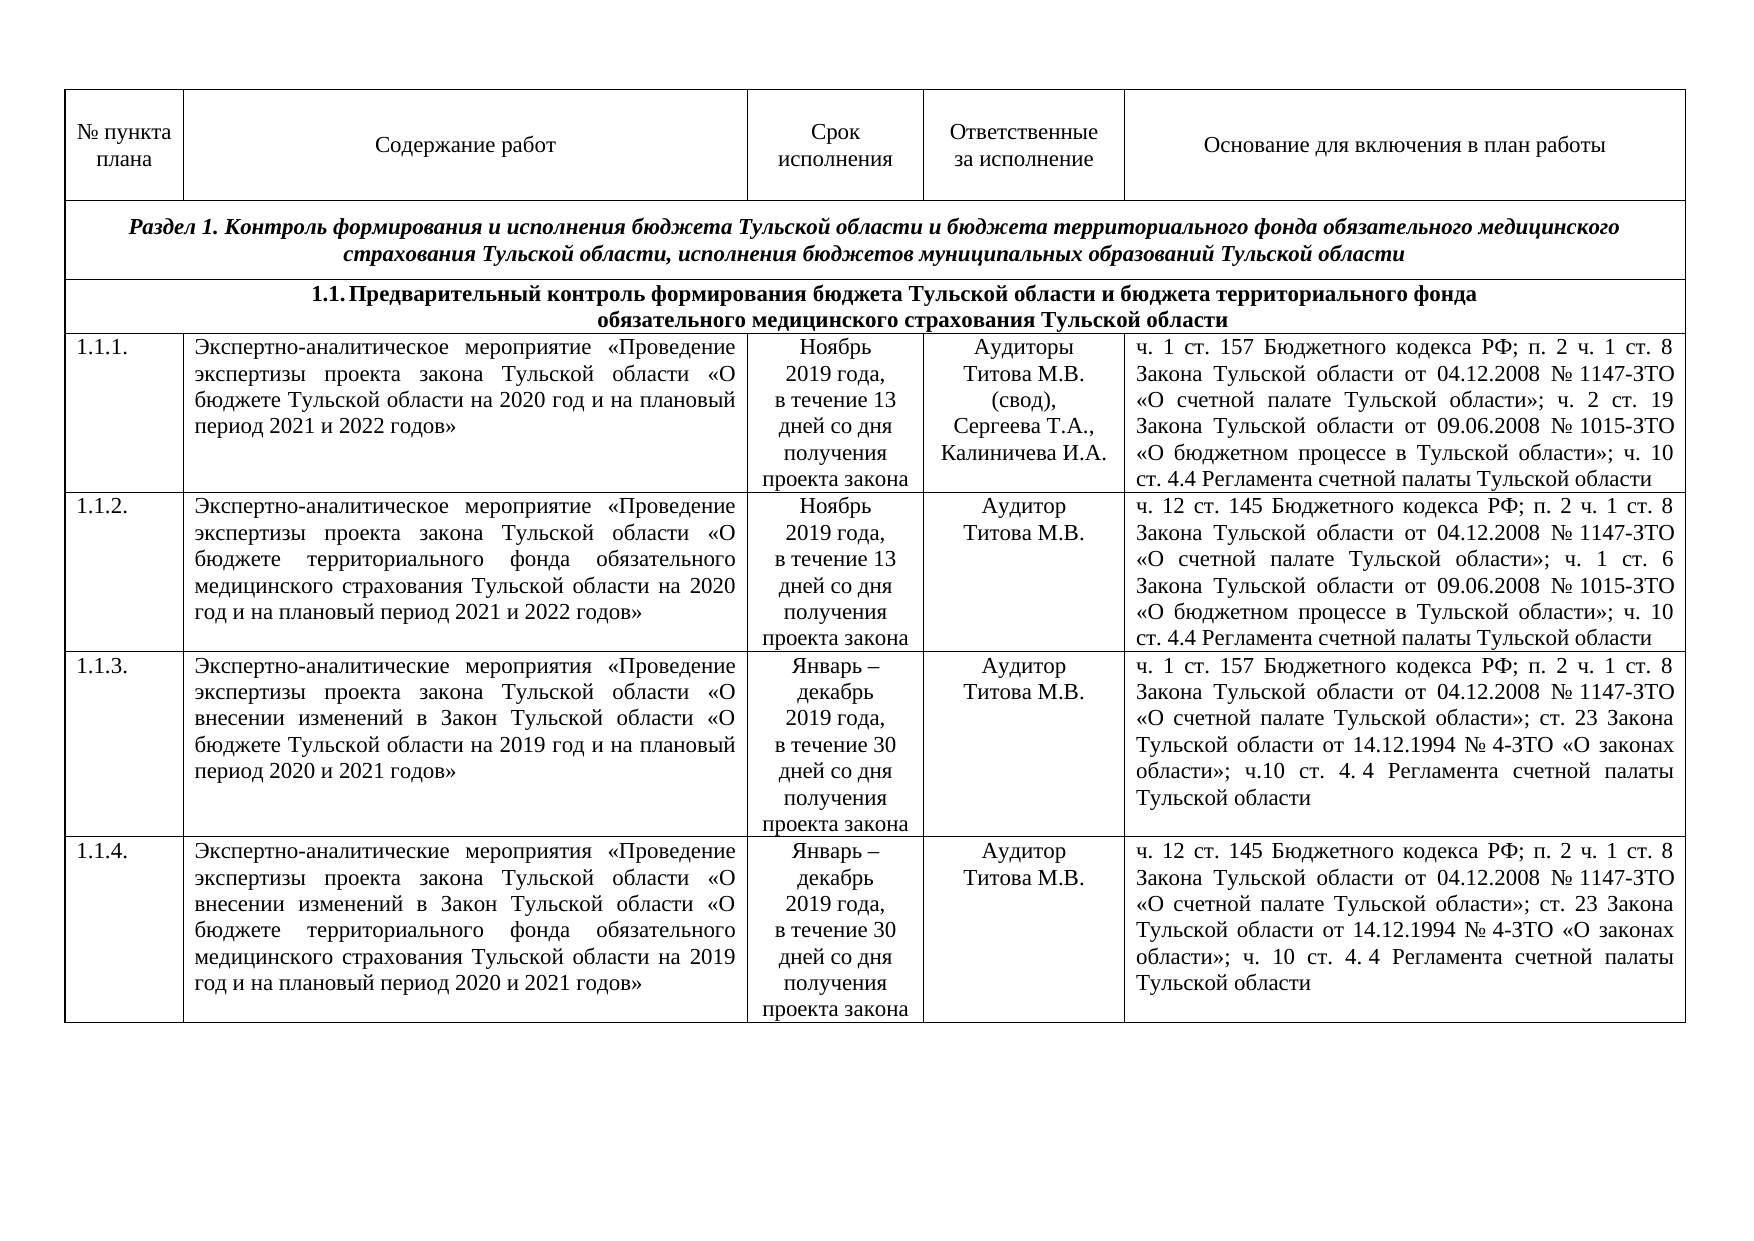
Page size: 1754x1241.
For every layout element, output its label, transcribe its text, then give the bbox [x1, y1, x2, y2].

table_cell Аудиторы Титова М.В. (свод), Сергеева Т.А., Калиничева И.А. [924, 334, 1124, 492]
table_cell Основание для включения в план работы [1125, 90, 1685, 200]
table_cell Январь – декабрь 2019 года, в течение 30 дней со дня получения проекта закона [748, 837, 923, 1022]
table_cell Экспертно-аналитическое мероприятие «Проведение экспертизы проекта закона Тульской области «О бюджете территориального фонда обязательного медицинского страхования Тульской области на 2020 год и на плановый период 2021 и 2022 годов» [184, 493, 747, 651]
table_cell Экспертно-аналитические мероприятия «Проведение экспертизы проекта закона Тульской области «О внесении изменений в Закон Тульской области «О бюджете территориального фонда обязательного медицинского страхования Тульской области на 2019 год и на плановый период 2020 и 2021 годов» [184, 837, 747, 1022]
table_cell Ответственные за исполнение [924, 90, 1124, 200]
table_cell Ноябрь 2019 года, в течение 13 дней со дня получения проекта закона [748, 493, 923, 651]
table_cell Раздел 1. Контроль формирования и исполнения бюджета Тульской области и бюджета территориального фонда обязательного медицинского страхования Тульской области, исполнения бюджетов муниципальных образований Тульской области [66, 201, 1685, 279]
table_cell 1.1.4. [66, 837, 183, 1022]
table_cell № пункта плана [66, 90, 183, 200]
table_cell Экспертно-аналитическое мероприятие «Проведение экспертизы проекта закона Тульской области «О бюджете Тульской области на 2020 год и на плановый период 2021 и 2022 годов» [184, 334, 747, 492]
table_cell ч. 1 ст. 157 Бюджетного кодекса РФ; п. 2 ч. 1 ст. 8 Закона Тульской области от 04.12.2008 № 1147-ЗТО «О счетной палате Тульской области»; ст. 23 Закона Тульской области от 14.12.1994 № 4-ЗТО «О законах области»; ч.10 ст. 4. 4 Регламента счетной палаты Тульской области [1125, 652, 1685, 836]
table_cell Аудитор Титова М.В. [924, 493, 1124, 651]
table_cell Январь – декабрь 2019 года, в течение 30 дней со дня получения проекта закона [748, 652, 923, 836]
table_cell Экспертно-аналитические мероприятия «Проведение экспертизы проекта закона Тульской области «О внесении изменений в Закон Тульской области «О бюджете Тульской области на 2019 год и на плановый период 2020 и 2021 годов» [184, 652, 747, 836]
table_cell Срок исполнения [748, 90, 923, 200]
table_cell 1.1.2. [66, 493, 183, 651]
table_cell 1.1.1. [66, 334, 183, 492]
table_cell ч. 1 ст. 157 Бюджетного кодекса РФ; п. 2 ч. 1 ст. 8 Закона Тульской области от 04.12.2008 № 1147-ЗТО «О счетной палате Тульской области»; ч. 2 ст. 19 Закона Тульской области от 09.06.2008 № 1015-ЗТО «О бюджетном процессе в Тульской области»; ч. 10 ст. 4.4 Регламента счетной палаты Тульской области [1125, 334, 1685, 492]
table_cell Ноябрь 2019 года, в течение 13 дней со дня получения проекта закона [748, 334, 923, 492]
table_cell ч. 12 ст. 145 Бюджетного кодекса РФ; п. 2 ч. 1 ст. 8 Закона Тульской области от 04.12.2008 № 1147-ЗТО «О счетной палате Тульской области»; ч. 1 ст. 6 Закона Тульской области от 09.06.2008 № 1015-ЗТО «О бюджетном процессе в Тульской области»; ч. 10 ст. 4.4 Регламента счетной палаты Тульской области [1125, 493, 1685, 651]
table_cell ч. 12 ст. 145 Бюджетного кодекса РФ; п. 2 ч. 1 ст. 8 Закона Тульской области от 04.12.2008 № 1147-ЗТО «О счетной палате Тульской области»; ст. 23 Закона Тульской области от 14.12.1994 № 4-ЗТО «О законах области»; ч. 10 ст. 4. 4 Регламента счетной палаты Тульской области [1125, 837, 1685, 1022]
table_cell Аудитор Титова М.В. [924, 652, 1124, 836]
table_cell Предварительный контроль формирования бюджета Тульской области и бюджета территориального фонда обязательного медицинского страхования Тульской области [66, 280, 1685, 332]
table_cell Аудитор Титова М.В. [924, 837, 1124, 1022]
table_cell 1.1.3. [66, 652, 183, 836]
table_cell Содержание работ [184, 90, 747, 200]
